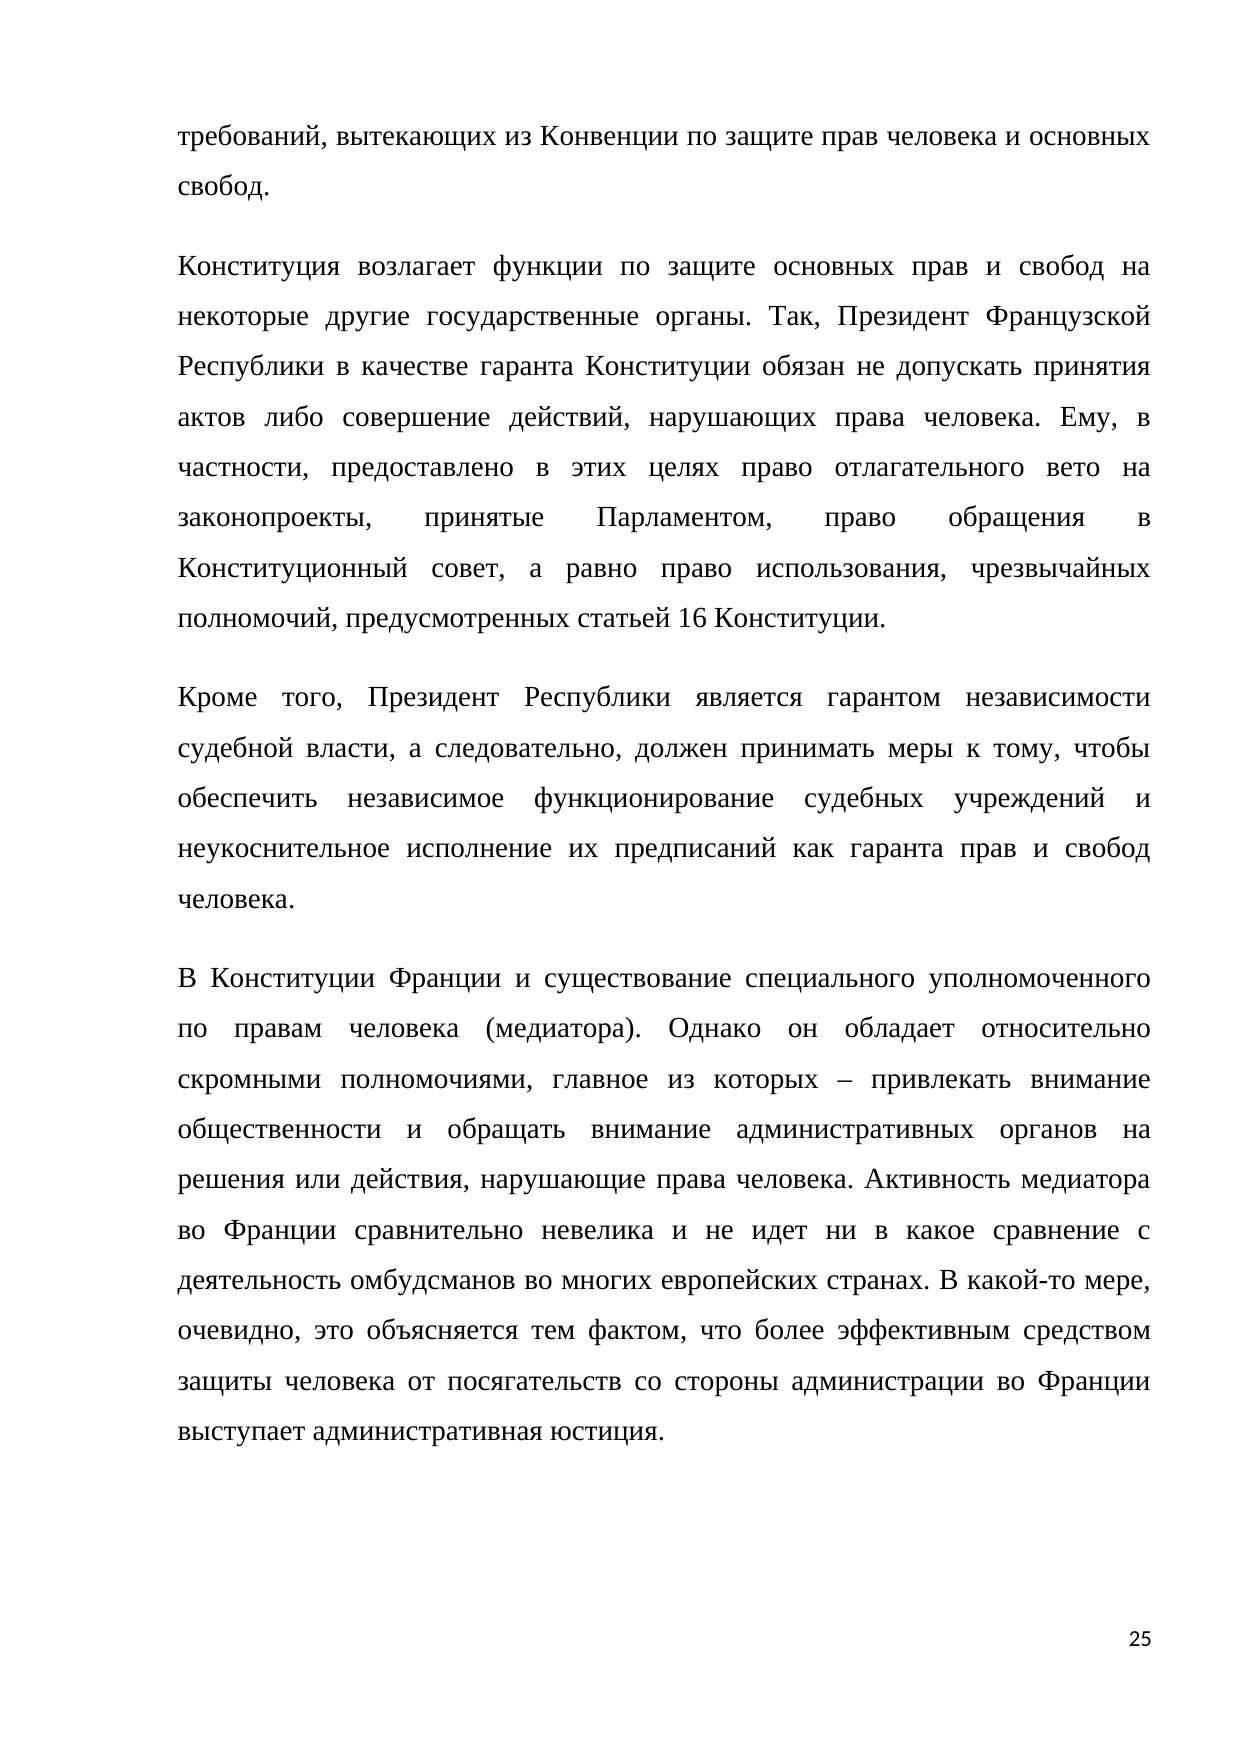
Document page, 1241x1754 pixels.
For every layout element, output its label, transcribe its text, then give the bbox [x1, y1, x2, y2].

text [177, 118, 1152, 202]
text Кроме того, Президент Республики является гарантом независимости судебной власти, а следовательно, должен принимать меры к тому, чтобы обеспечить независимое функционирование судебных учреждений и неукоснительное исполнение их предписаний как гаранта прав и свобод человека. [177, 679, 1152, 914]
text В Конституции Франции и существование специального уполномоченного по правам человека (медиатора). Однако он обладает относительно скромными полномочиями, главное из которых – привлекать внимание общественности и обращать внимание административных органов на решения или действия, нарушающие права человека. Активность медиатора во Франции сравнительно невелика и не идет ни в какое сравнение с деятельность омбудсманов во многих европейских странах. В какой-то мере, очевидно, это объясняется тем фактом, что более эффективным средством защиты человека от посягательств со стороны администрации во Франции выступает административная юстиция. [177, 960, 1152, 1447]
text Конституция возлагает функции по защите основных прав и свобод на некоторые другие государственные органы. Так, Президент Французской Республики в качестве гаранта Конституции обязан не допускать принятия актов либо совершение действий, нарушающих права человека. Ему, в частности, предоставлено в этих целях право отлагательного вето на законопроекты, принятые Парламентом, право обращения в Конституционный совет, а равно право использования, чрезвычайных полномочий, предусмотренных статьей 16 Конституции. [177, 248, 1152, 634]
